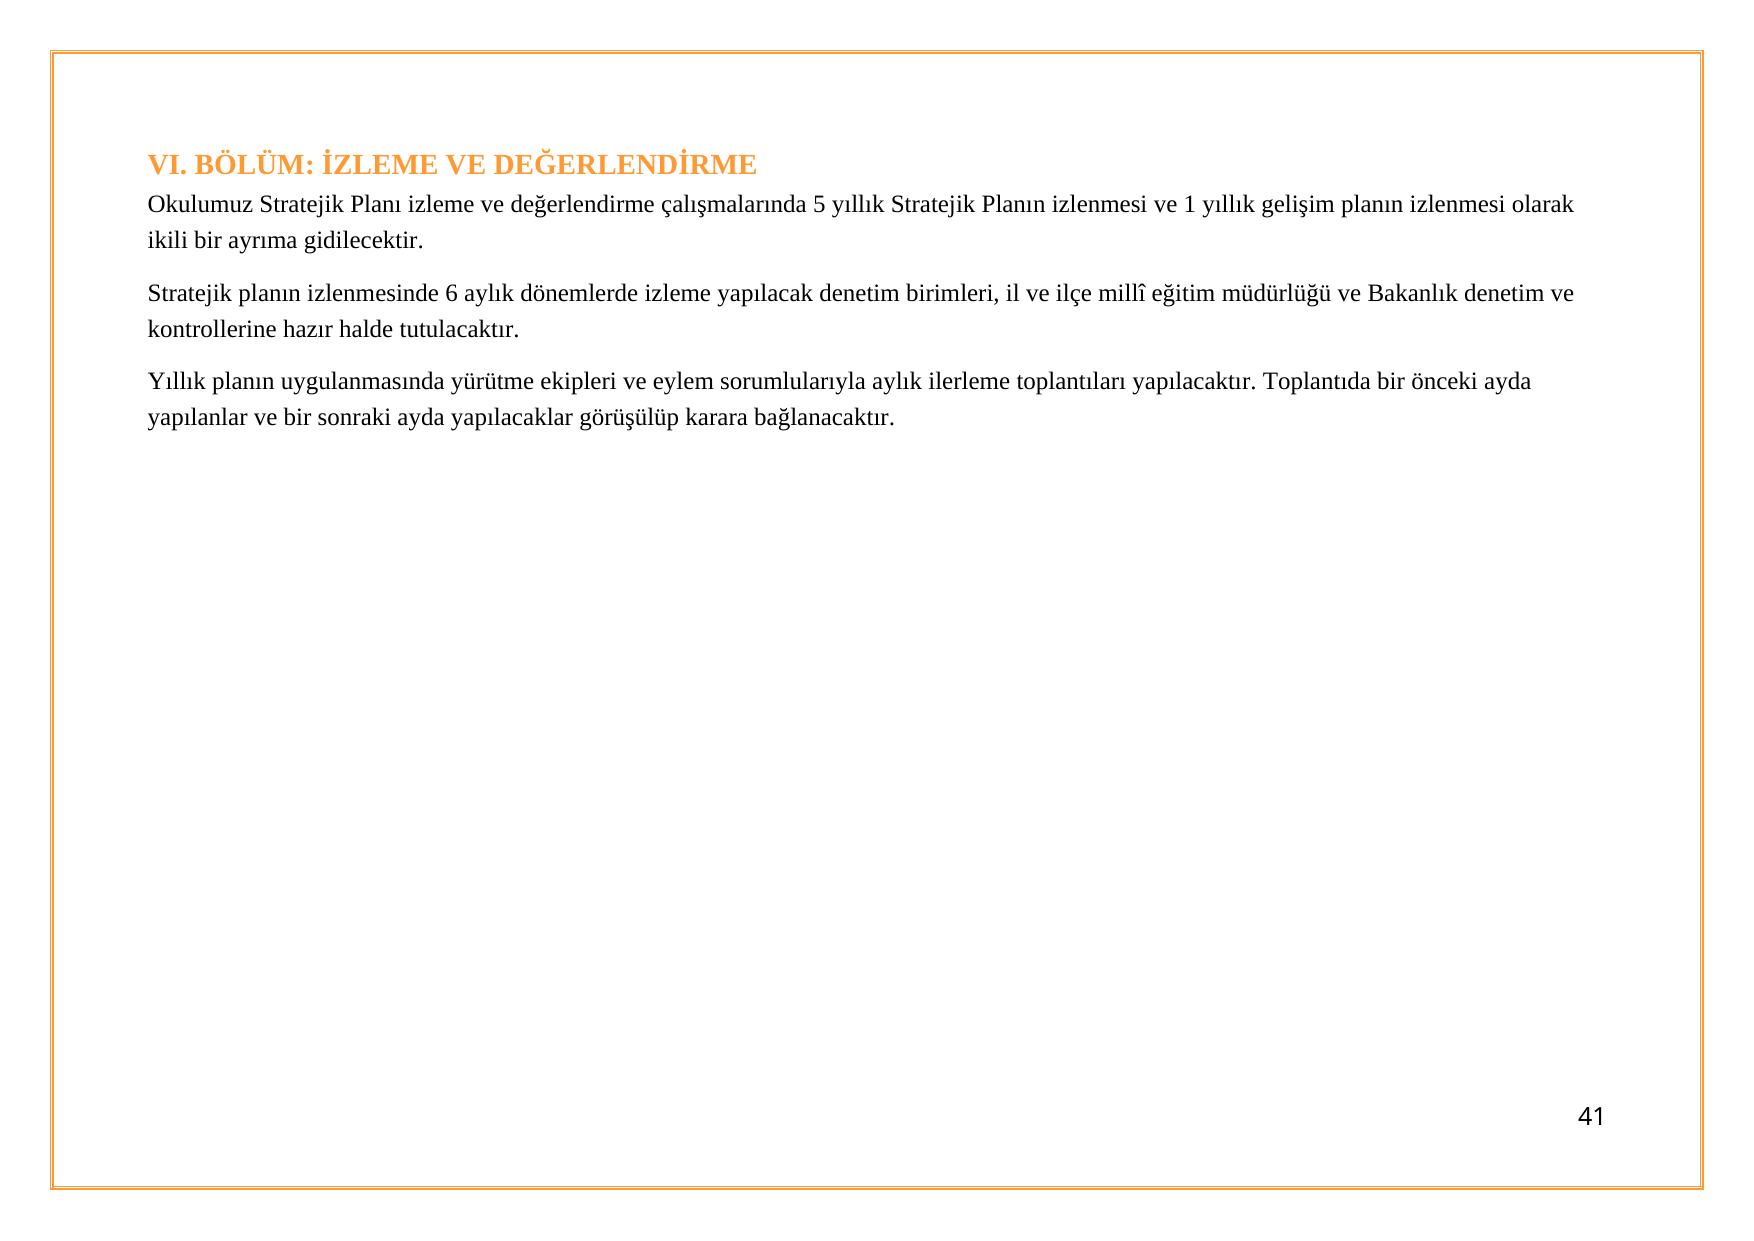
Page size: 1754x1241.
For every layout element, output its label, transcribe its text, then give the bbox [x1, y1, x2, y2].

text Okulumuz Stratejik Planı izleme ve değerlendirme çalışmalarında 5 yıllık Stratejik Planın izlenmesi ve 1 yıllık gelişim planın izlenmesi olarak ikili bir ayrıma gidilecektir. [147, 189, 1606, 254]
text Stratejik planın izlenmesinde 6 aylık dönemlerde izleme yapılacak denetim birimleri, il ve ilçe millî eğitim müdürlüğü ve Bakanlık denetim ve kontrollerine hazır halde tutulacaktır. [147, 278, 1606, 343]
text Yıllık planın uygulanmasında yürütme ekipleri ve eylem sorumlularıyla aylık ilerleme toplantıları yapılacaktır. Toplantıda bir önceki ayda yapılanlar ve bir sonraki ayda yapılacaklar görüşülüp karara bağlanacaktır. [147, 366, 1606, 431]
subtitle VI. BÖLÜM: İZLEME VE DEĞERLENDİRME [147, 147, 1606, 181]
